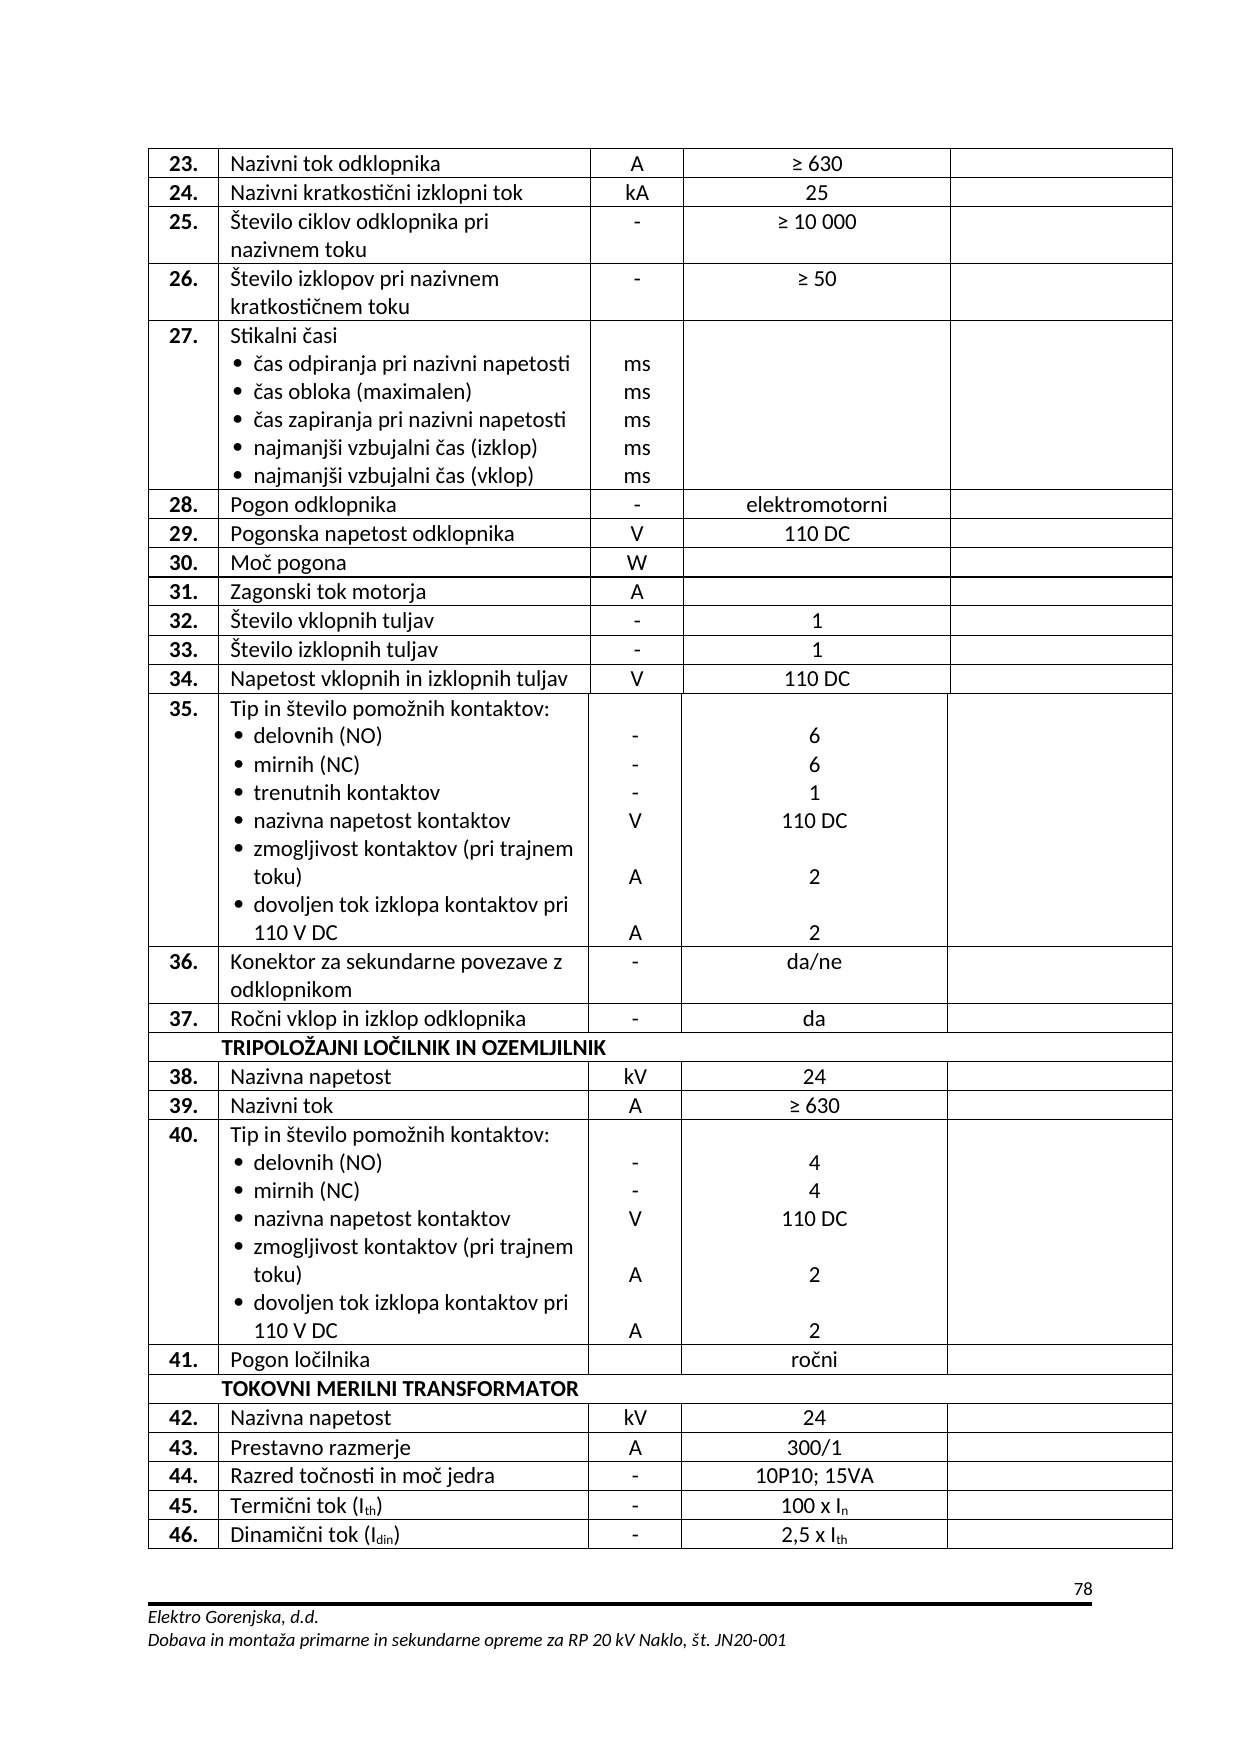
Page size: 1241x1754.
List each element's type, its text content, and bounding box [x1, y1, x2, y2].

table_cell 29. [149, 519, 218, 547]
table_cell Tip in število pomožnih kontaktov: delovnih (NO) mirnih (NC) nazivna napetost kontaktov zmogljivost kontaktov (pri trajnem toku) dovoljen tok izklopa kontaktov pri 110 V DC [219, 1120, 588, 1344]
table_cell Pogonska napetost odklopnika [219, 519, 590, 547]
table_cell - [591, 207, 683, 263]
table_cell 1 [684, 636, 950, 663]
table_cell Moč pogona [219, 548, 590, 576]
table_cell - [591, 606, 683, 634]
table_cell [948, 1345, 1172, 1373]
table_cell - - V A A [589, 1120, 681, 1344]
table_cell da [682, 1004, 947, 1032]
table_cell 35. [149, 694, 218, 946]
table_cell ročni [682, 1345, 947, 1373]
table_cell 24 [682, 1062, 947, 1090]
table_cell 28. [149, 490, 218, 518]
table_cell - [591, 636, 683, 663]
table_cell kV [589, 1062, 681, 1090]
table_cell ≥ 10 000 [684, 207, 950, 263]
table_cell - [589, 1004, 681, 1032]
table_cell [948, 1520, 1172, 1548]
table_cell [948, 947, 1172, 1003]
table_cell [684, 321, 950, 489]
table_cell V [591, 519, 683, 547]
table_cell 39. [149, 1091, 218, 1119]
table_cell 110 DC [684, 665, 950, 693]
table_cell TOKOVNI MERILNI TRANSFORMATOR [149, 1375, 1172, 1402]
table_cell 31. [149, 578, 218, 605]
table_cell Nazivni kratkostični izklopni tok [219, 178, 590, 206]
table_cell 6 6 1 110 DC 2 2 [682, 694, 947, 946]
table_cell 24. [149, 178, 218, 206]
table_cell [951, 264, 1172, 320]
table_cell [951, 548, 1172, 576]
table_cell [948, 1404, 1172, 1432]
table_cell [948, 694, 1172, 946]
table_cell - [589, 1520, 681, 1548]
table_cell [951, 207, 1172, 263]
table_cell [951, 578, 1172, 605]
table_cell [951, 490, 1172, 518]
table_cell [948, 1462, 1172, 1490]
table_cell Termični tok (Ith) [219, 1491, 588, 1519]
table_cell 10P10; 15VA [682, 1462, 947, 1490]
table_cell 1 [684, 606, 950, 634]
table_cell A [589, 1091, 681, 1119]
table_cell [684, 548, 950, 576]
table_cell 33. [149, 636, 218, 663]
table_cell [951, 665, 1172, 693]
table_cell 26. [149, 264, 218, 320]
table_cell Število ciklov odklopnika pri nazivnem toku [219, 207, 590, 263]
table_cell 24 [682, 1404, 947, 1432]
table_cell 23. [149, 149, 218, 177]
table_cell Zagonski tok motorja [219, 578, 590, 605]
table_cell Tip in število pomožnih kontaktov: delovnih (NO) mirnih (NC) trenutnih kontaktov nazivna napetost kontaktov zmogljivost kontaktov (pri trajnem toku) dovoljen tok izklopa kontaktov pri 110 V DC [219, 694, 588, 946]
table_cell Nazivni tok [219, 1091, 588, 1119]
table_cell [948, 1062, 1172, 1090]
table_cell Ročni vklop in izklop odklopnika [219, 1004, 588, 1032]
table_cell [948, 1433, 1172, 1461]
table_cell Napetost vklopnih in izklopnih tuljav [219, 665, 590, 693]
table_cell Število vklopnih tuljav [219, 606, 590, 634]
table_cell Stikalni časi čas odpiranja pri nazivni napetosti čas obloka (maximalen) čas zapiranja pri nazivni napetosti najmanjši vzbujalni čas (izklop) najmanjši vzbujalni čas (vklop) [219, 321, 590, 489]
table_cell 25 [684, 178, 950, 206]
table_cell 36. [149, 947, 218, 1003]
table_cell - [591, 264, 683, 320]
table_cell 40. [149, 1120, 218, 1344]
table_cell Število izklopnih tuljav [219, 636, 590, 663]
table_cell [684, 578, 950, 605]
table_cell Dinamični tok (Idin) [219, 1520, 588, 1548]
table_cell 44. [149, 1462, 218, 1490]
table_cell Število izklopov pri nazivnem kratkostičnem toku [219, 264, 590, 320]
table_cell 34. [149, 665, 218, 693]
table_cell W [591, 548, 683, 576]
table_cell Pogon odklopnika [219, 490, 590, 518]
table_cell 45. [149, 1491, 218, 1519]
table_cell [951, 636, 1172, 663]
table_cell [948, 1091, 1172, 1119]
table_cell 4 4 110 DC 2 2 [682, 1120, 947, 1344]
table_cell Nazivna napetost [219, 1062, 588, 1090]
table_cell 2,5 x Ith [682, 1520, 947, 1548]
table_cell 30. [149, 548, 218, 576]
table_cell 100 x In [682, 1491, 947, 1519]
table_cell [951, 321, 1172, 489]
table_cell 300/1 [682, 1433, 947, 1461]
table_cell V [591, 665, 683, 693]
table_cell A [591, 578, 683, 605]
table_cell TRIPOLOŽAJNI LOČILNIK IN OZEMLJILNIK [149, 1033, 1172, 1061]
table_cell [948, 1491, 1172, 1519]
table_cell [948, 1120, 1172, 1344]
table_cell A [589, 1433, 681, 1461]
table_cell - [589, 947, 681, 1003]
table_cell 38. [149, 1062, 218, 1090]
table_cell 37. [149, 1004, 218, 1032]
table_cell 32. [149, 606, 218, 634]
table_cell Pogon ločilnika [219, 1345, 588, 1373]
table_cell Nazivni tok odklopnika [219, 149, 590, 177]
table_cell 46. [149, 1520, 218, 1548]
table_cell 27. [149, 321, 218, 489]
table_cell - [589, 1462, 681, 1490]
table_cell kA [591, 178, 683, 206]
table_cell - - - V A A [589, 694, 681, 946]
table_cell [951, 519, 1172, 547]
table_cell [589, 1345, 681, 1373]
table_cell 43. [149, 1433, 218, 1461]
table_cell elektromotorni [684, 490, 950, 518]
table_cell - [589, 1491, 681, 1519]
table_cell [951, 606, 1172, 634]
table_cell 110 DC [684, 519, 950, 547]
table_cell Nazivna napetost [219, 1404, 588, 1432]
table_cell [951, 178, 1172, 206]
table_cell A [591, 149, 683, 177]
table_cell Razred točnosti in moč jedra [219, 1462, 588, 1490]
table_cell ≥ 630 [684, 149, 950, 177]
table_cell [951, 149, 1172, 177]
table_cell kV [589, 1404, 681, 1432]
table_cell 25. [149, 207, 218, 263]
table_cell ms ms ms ms ms [591, 321, 683, 489]
table_cell Prestavno razmerje [219, 1433, 588, 1461]
table_cell ≥ 50 [684, 264, 950, 320]
table_cell ≥ 630 [682, 1091, 947, 1119]
table_cell - [591, 490, 683, 518]
table_cell Konektor za sekundarne povezave z odklopnikom [219, 947, 588, 1003]
table_cell 41. [149, 1345, 218, 1373]
table_cell [948, 1004, 1172, 1032]
table_cell da/ne [682, 947, 947, 1003]
table_cell 42. [149, 1404, 218, 1432]
